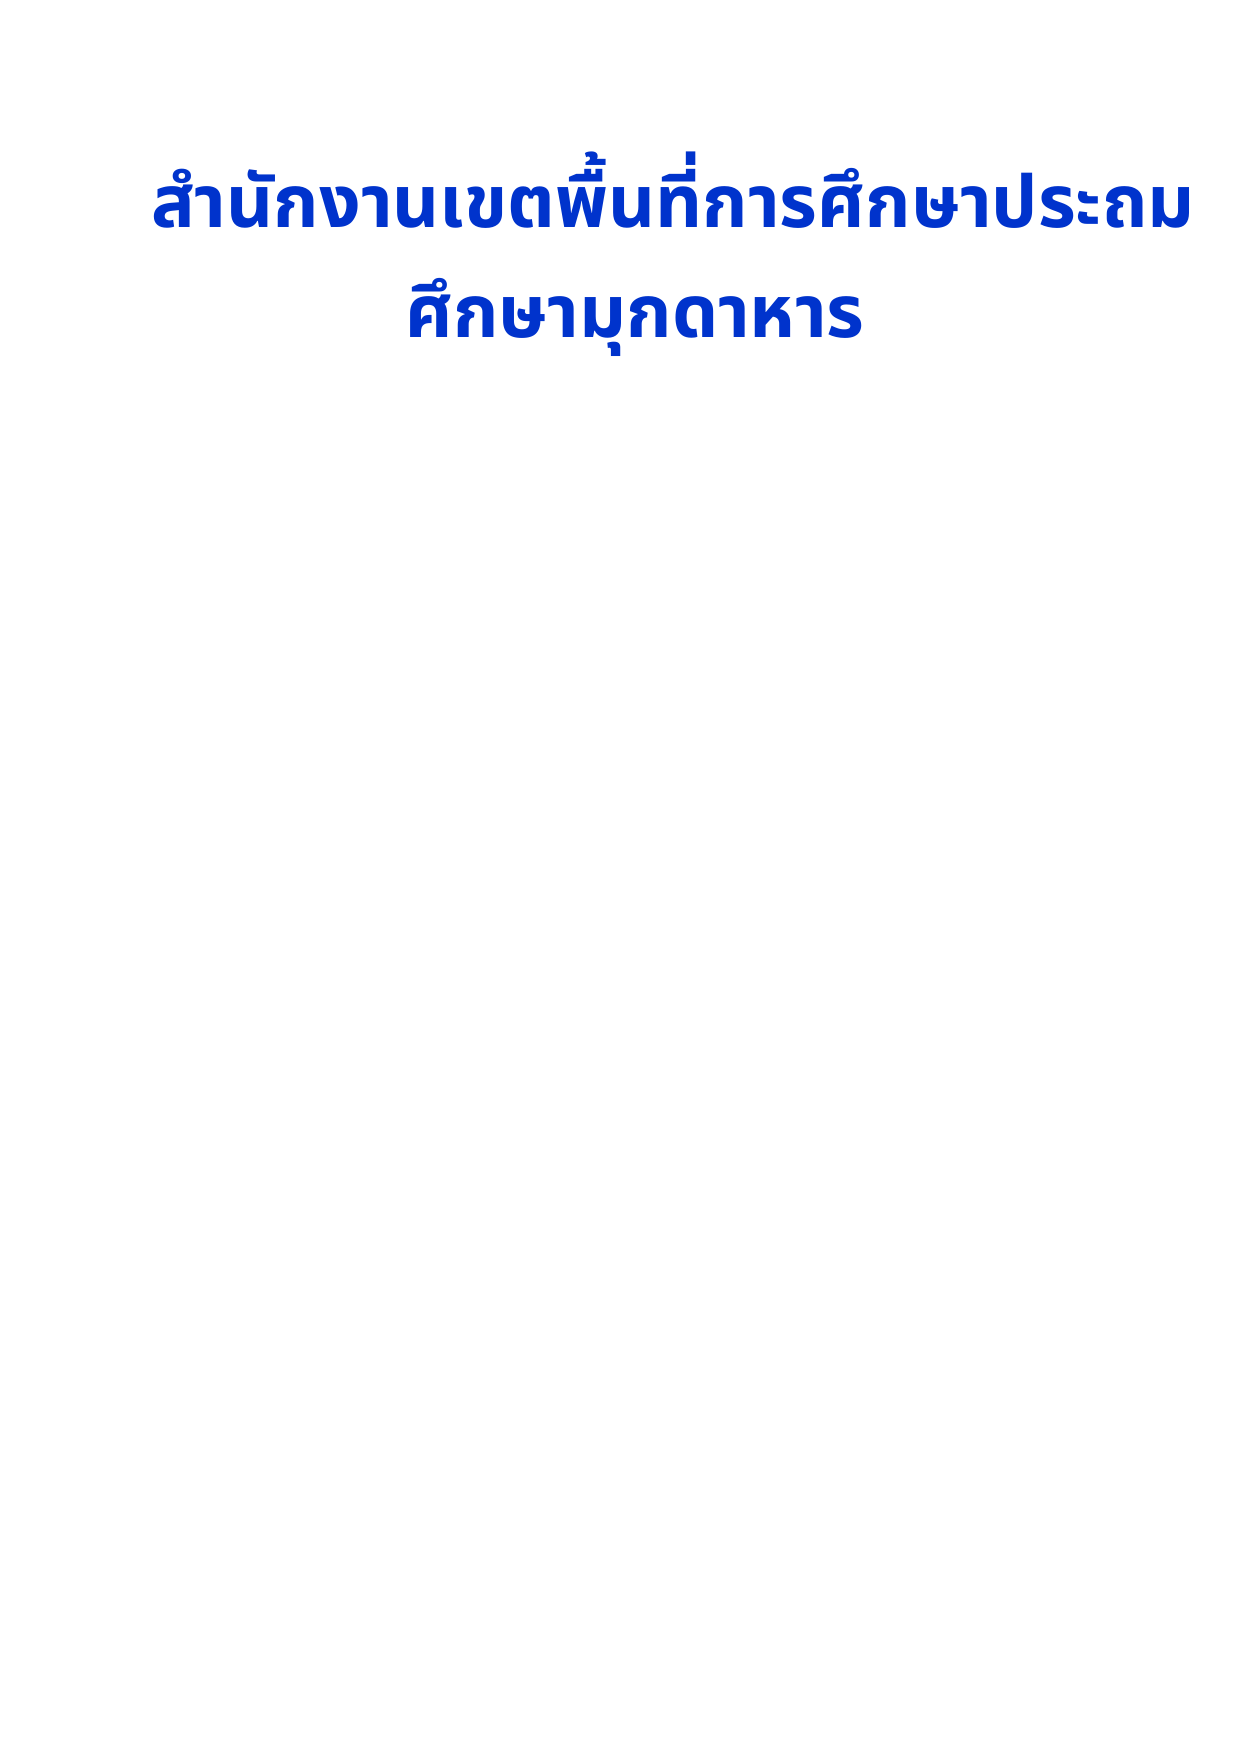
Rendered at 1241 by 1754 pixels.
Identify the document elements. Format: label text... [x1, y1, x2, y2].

text สำนักงานเขตพื้นที่การศึกษาประถมศึกษามุกดาหาร [74, 150, 1196, 370]
